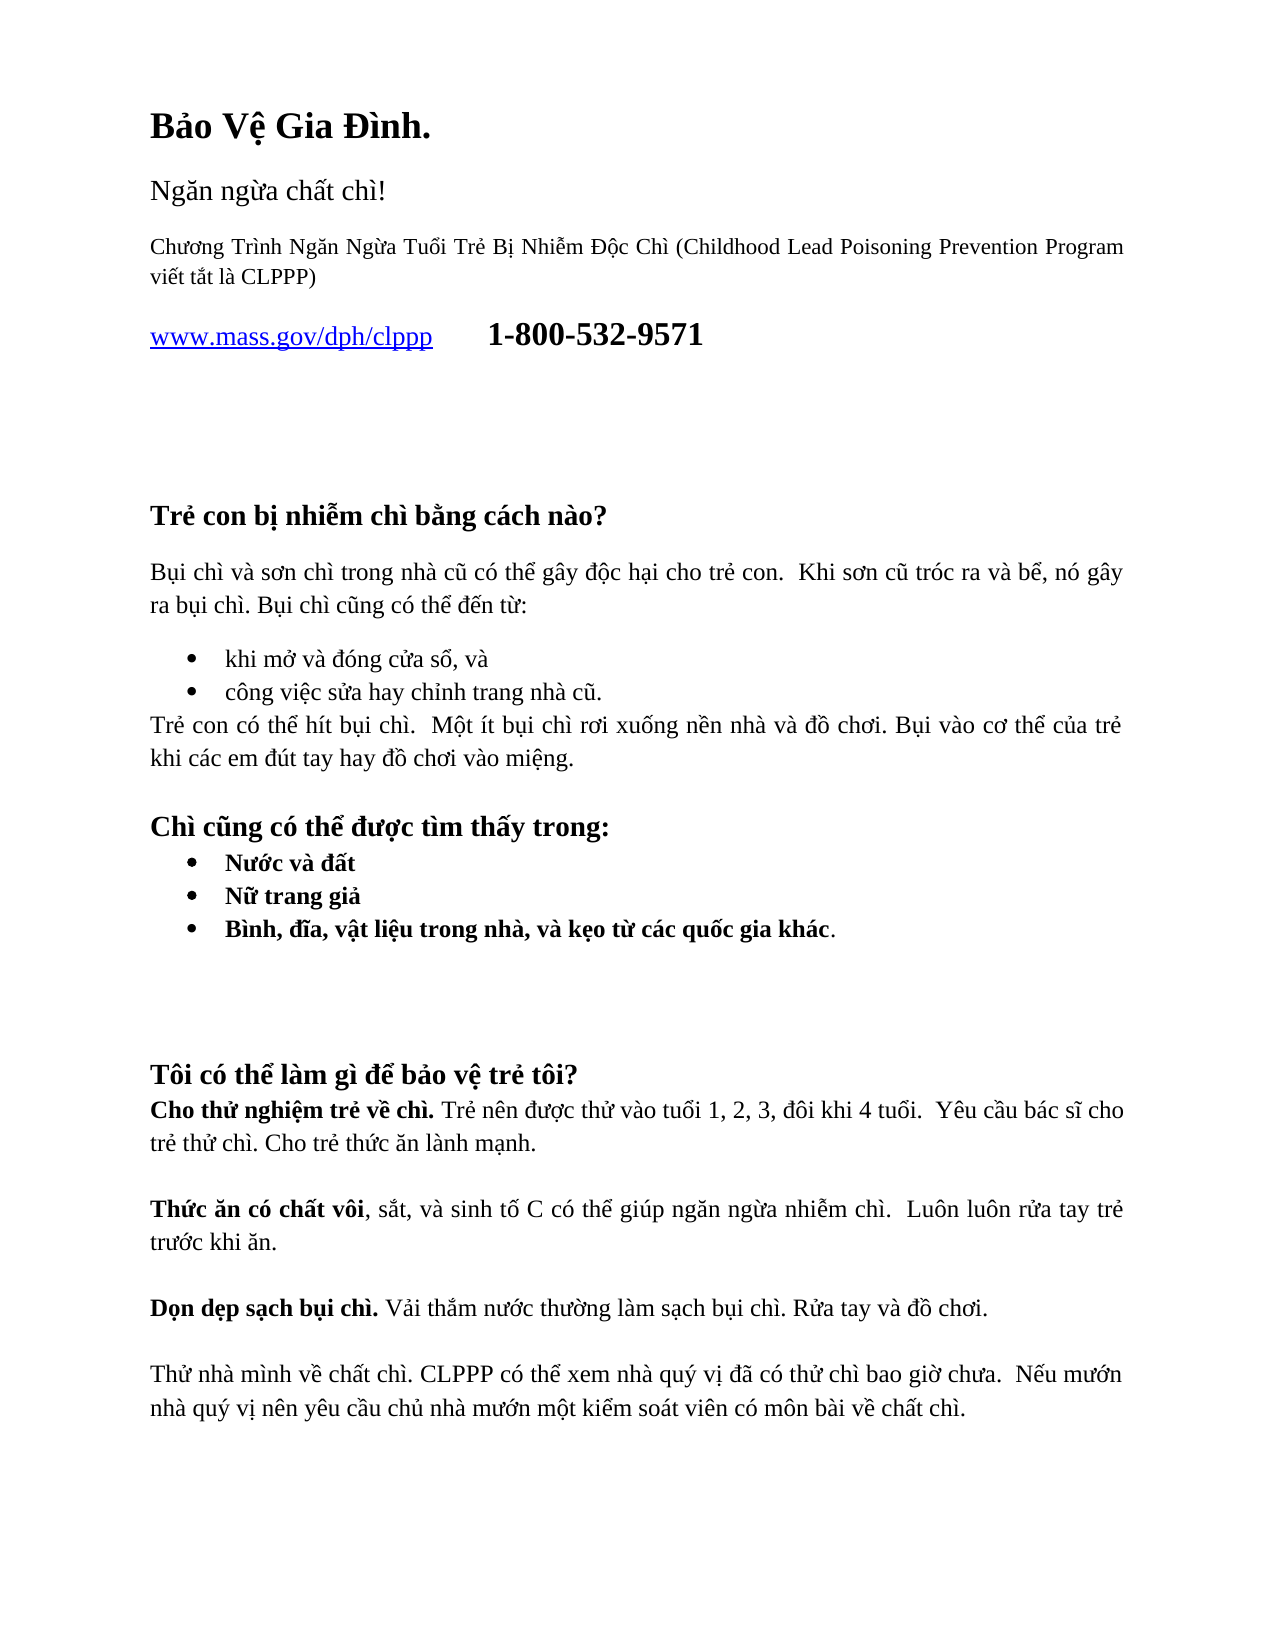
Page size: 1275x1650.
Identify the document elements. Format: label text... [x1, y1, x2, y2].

text Ngăn ngừa chất chì! [150, 173, 1125, 207]
list Bình, đĩa, vật liệu trong nhà, và kẹo từ các quốc gia khác. [187, 914, 1125, 942]
list Trẻ con có thể hít bụi chì. Một ít bụi chì rơi xuống nền nhà và đồ chơi. Bụi vào cơ thể của trẻ khi các em đút tay hay đồ chơi vào miệng. [150, 710, 1125, 772]
list khi mở và đóng cửa sổ, và [187, 644, 1125, 673]
text www.mass.gov/dph/clppp 1-800-532-9571 [150, 314, 1125, 352]
list Cho thử nghiệm trẻ về chì. Trẻ nên được thử vào tuổi 1, 2, 3, đôi khi 4 tuổi. Yêu cầu bác sĩ cho trẻ thử chì. Cho trẻ thức ăn lành mạnh. [150, 1095, 1125, 1157]
text Chương Trình Ngăn Ngừa Tuổi Trẻ Bị Nhiễm Độc Chì (Childhood Lead Poisoning Prevention Program viết tắt là CLPPP) [150, 233, 1125, 289]
list Nước và đất [187, 848, 1125, 876]
list Chì cũng có thể được tìm thấy trong: [150, 809, 1125, 843]
text Bụi chì và sơn chì trong nhà cũ có thể gây độc hại cho trẻ con. Khi sơn cũ tróc ra và bể, nó gây ra bụi chì. Bụi chì cũng có thể đến từ: [150, 557, 1125, 619]
list Dọn dẹp sạch bụi chì. Vải thắm nước thường làm sạch bụi chì. Rửa tay và đồ chơi. [150, 1293, 1125, 1322]
list Nữ trang giả [187, 881, 1125, 909]
list Thức ăn có chất vôi, sắt, và sinh tố C có thể giúp ngăn ngừa nhiễm chì. Luôn luôn rửa tay trẻ trước khi ăn. [150, 1194, 1125, 1256]
list Tôi có thể làm gì để bảo vệ trẻ tôi? [150, 1057, 1125, 1090]
list công việc sửa hay chỉnh trang nhà cũ. [187, 677, 1125, 706]
text Bảo Vệ Gia Đình. [150, 103, 1125, 146]
text Trẻ con bị nhiễm chì bằng cách nào? [150, 498, 1125, 531]
list Thử nhà mình về chất chì. CLPPP có thể xem nhà quý vị đã có thử chì bao giờ chưa. Nếu mướn nhà quý vị nên yêu cầu chủ nhà mướn một kiểm soát viên có môn bài về chất chì. [150, 1359, 1125, 1421]
